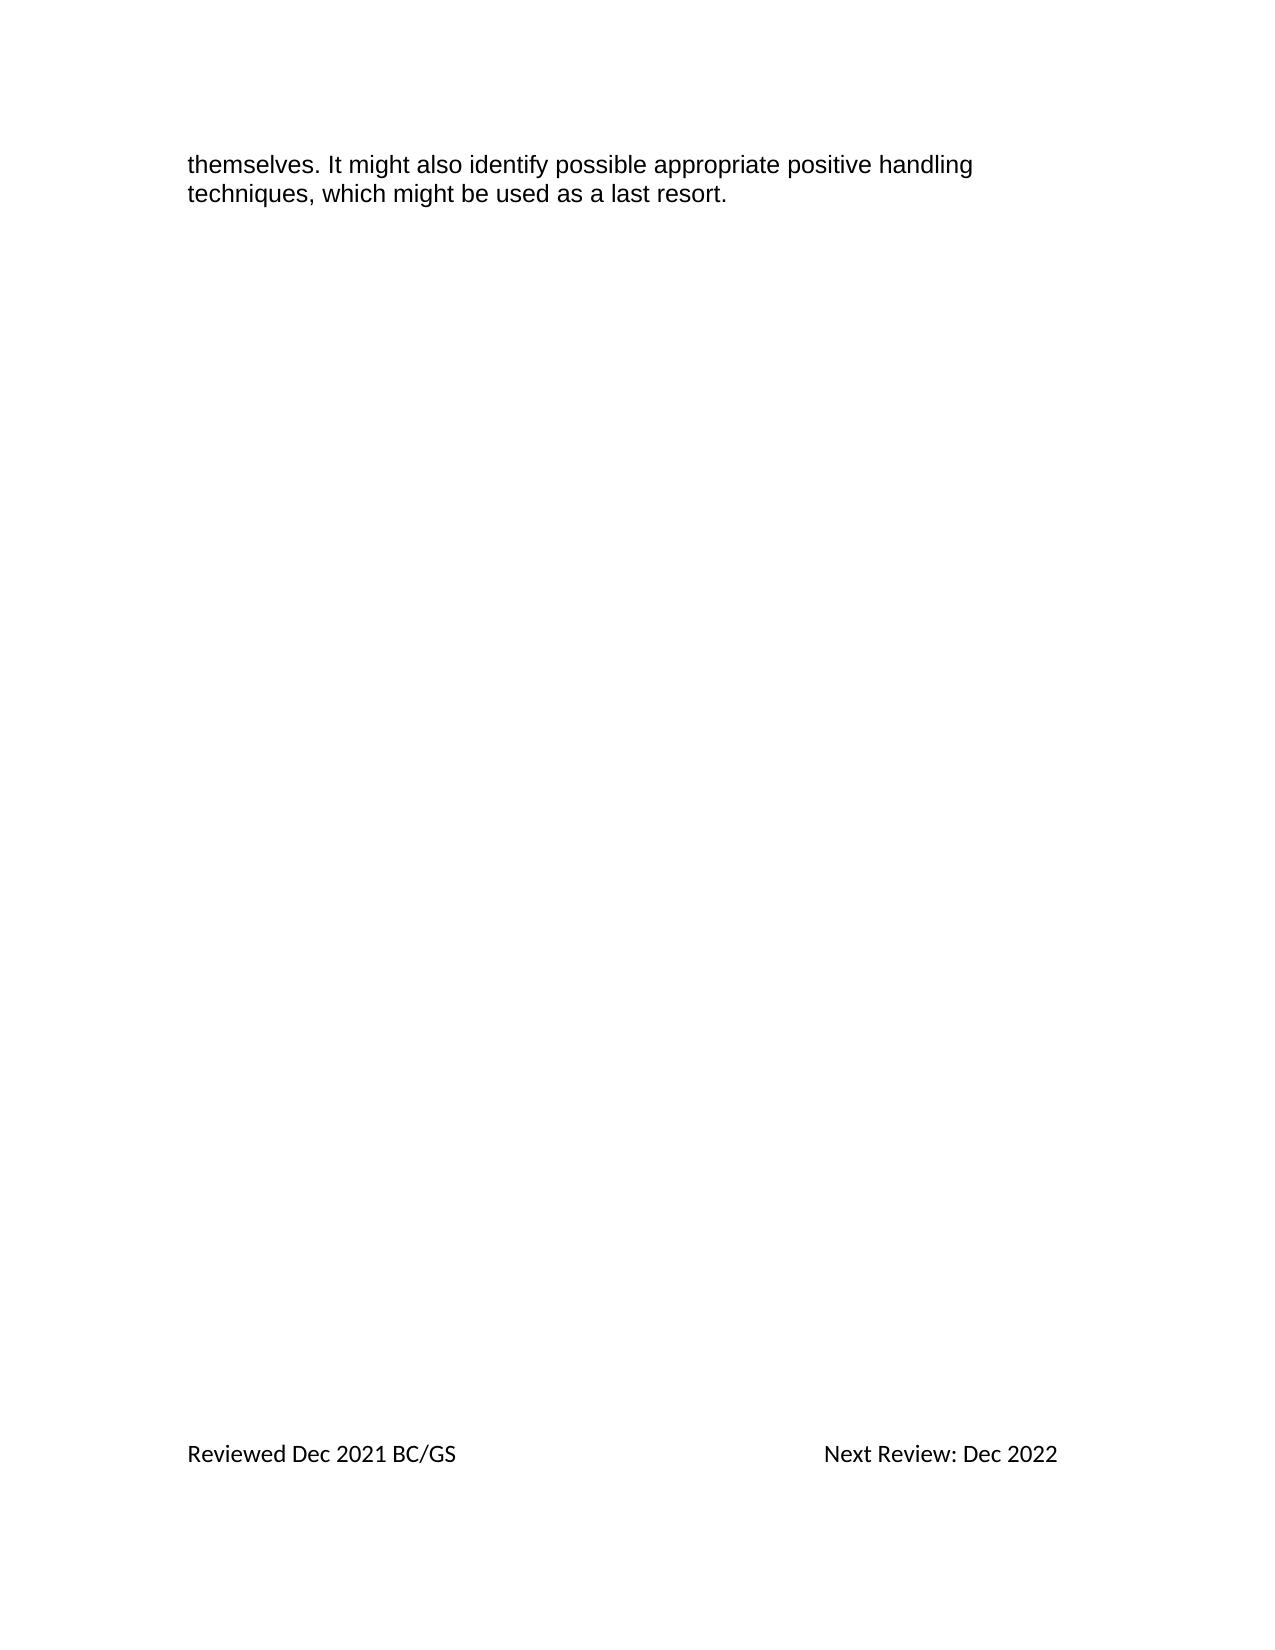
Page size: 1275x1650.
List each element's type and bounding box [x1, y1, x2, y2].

text [187, 150, 1087, 207]
